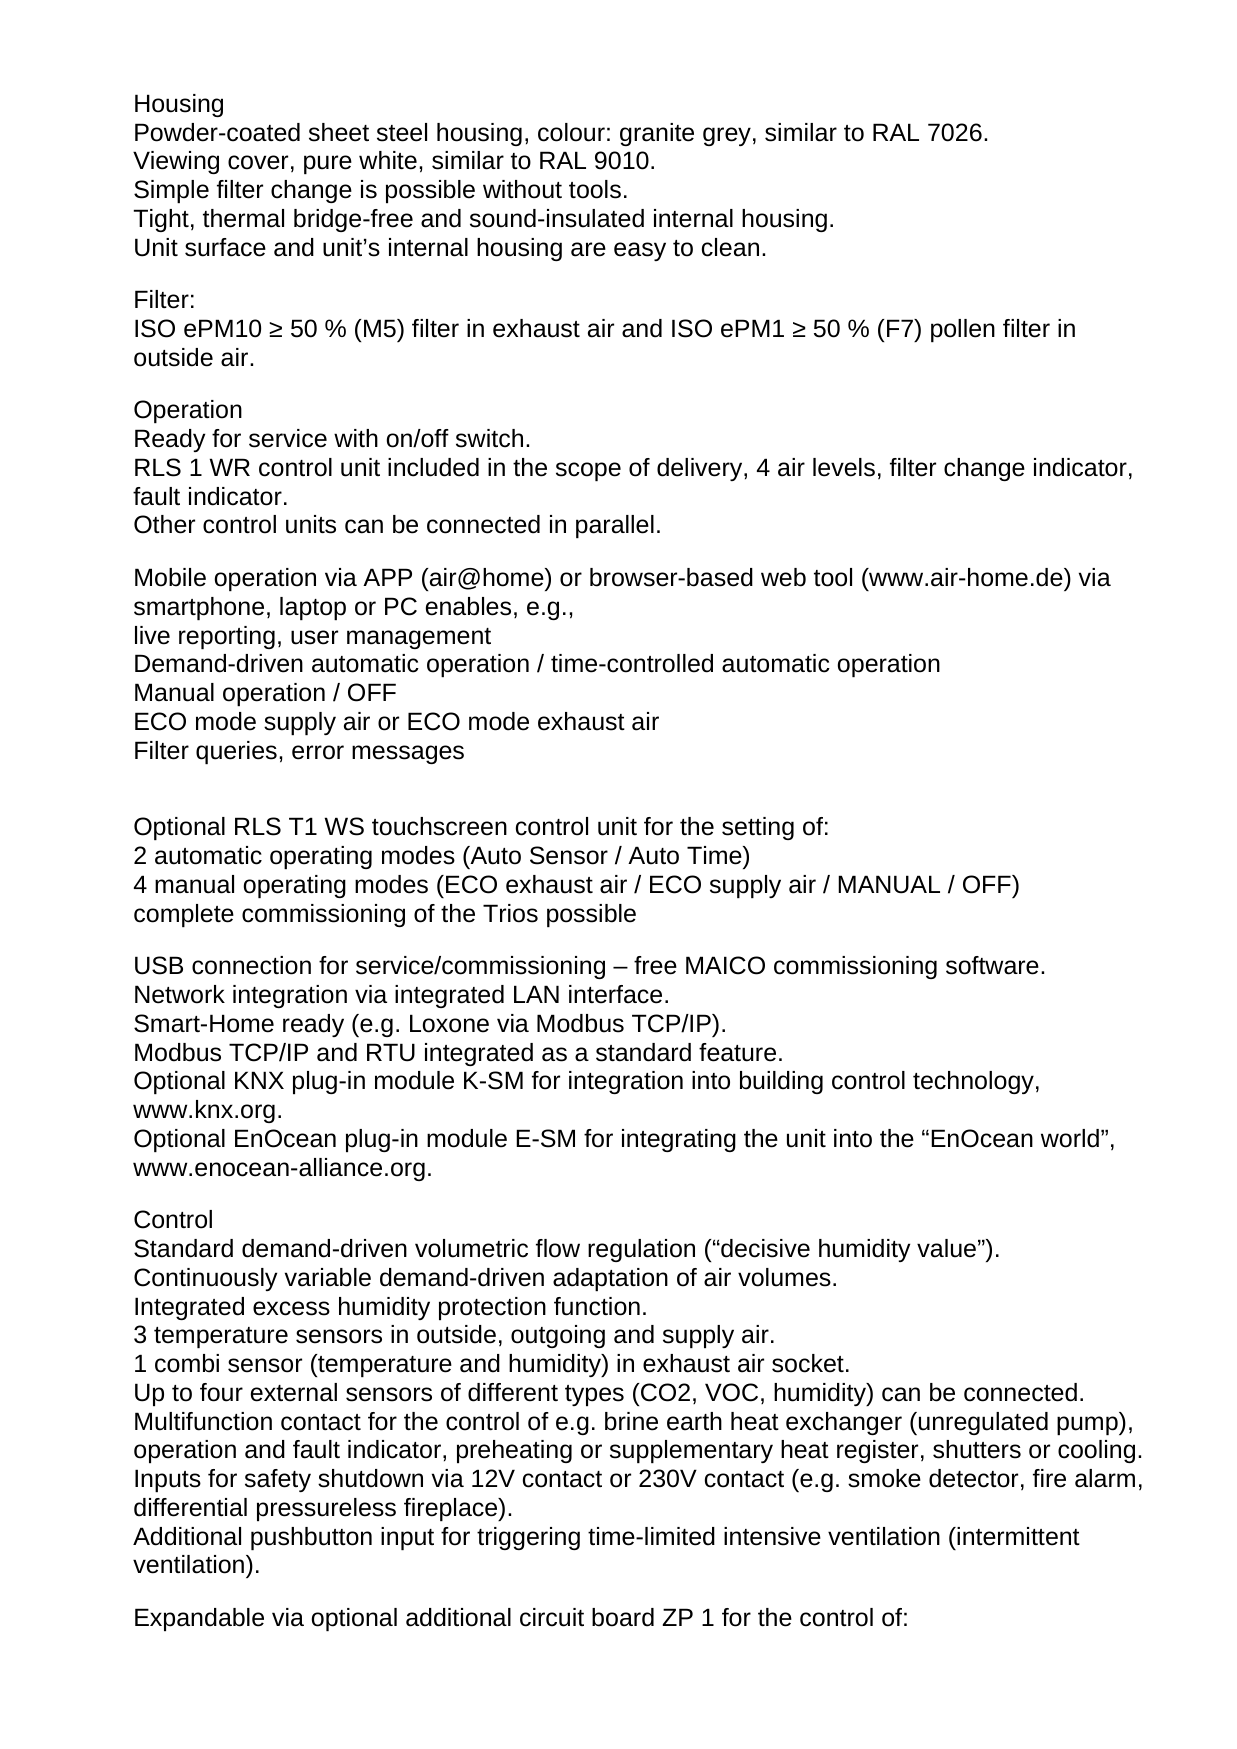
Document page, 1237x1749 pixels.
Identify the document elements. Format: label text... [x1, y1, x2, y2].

text Demand-driven automatic operation / time-controlled automatic operation [133, 649, 1148, 678]
text Ready for service with on/off switch. [133, 424, 1148, 453]
text Modbus TCP/IP and RTU integrated as a standard feature. [133, 1037, 1148, 1066]
text Integrated excess humidity protection function. [133, 1291, 1148, 1320]
text Simple filter change is possible without tools. [133, 175, 1148, 204]
text Optional EnOcean plug-in module E-SM for integrating the unit into the “EnOcean world”, www.enocean-alliance.org. [133, 1124, 1148, 1181]
text Filter: [133, 285, 1148, 314]
text 3 temperature sensors in outside, outgoing and supply air. [133, 1320, 1148, 1349]
text 1 combi sensor (temperature and humidity) in exhaust air socket. [133, 1349, 1148, 1378]
text Up to four external sensors of different types (CO2, VOC, humidity) can be connected. [133, 1378, 1148, 1406]
text 4 manual operating modes (ECO exhaust air / ECO supply air / MANUAL / OFF) [133, 870, 1148, 898]
text complete commissioning of the Trios possible [133, 898, 1148, 927]
text ECO mode supply air or ECO mode exhaust air [133, 707, 1148, 736]
text Unit surface and unit’s internal housing are easy to clean. [133, 232, 1148, 261]
text live reporting, user management [133, 621, 1148, 649]
text Manual operation / OFF [133, 678, 1148, 707]
text Additional pushbutton input for triggering time-limited intensive ventilation (intermittent ventilation). [133, 1521, 1148, 1579]
text Standard demand-driven volumetric flow regulation (“decisive humidity value”). [133, 1234, 1148, 1263]
text Optional KNX plug-in module K-SM for integration into building control technology, www.knx.org. [133, 1066, 1148, 1124]
text Other control units can be connected in parallel. [133, 510, 1148, 539]
text Optional RLS T1 WS touchscreen control unit for the setting of: [133, 812, 1148, 841]
text Continuously variable demand-driven adaptation of air volumes. [133, 1263, 1148, 1291]
text Filter queries, error messages [133, 736, 1148, 764]
text USB connection for service/commissioning – free MAICO commissioning software. [133, 951, 1148, 980]
text Mobile operation via APP (air@home) or browser-based web tool (www.air-home.de) via smartphone, laptop or PC enables, e.g., [133, 563, 1148, 621]
text 2 automatic operating modes (Auto Sensor / Auto Time) [133, 841, 1148, 870]
text Network integration via integrated LAN interface. [133, 980, 1148, 1009]
text Powder-coated sheet steel housing, colour: granite grey, similar to RAL 7026. [133, 117, 1148, 146]
text Smart-Home ready (e.g. Loxone via Modbus TCP/IP). [133, 1009, 1148, 1037]
text RLS 1 WR control unit included in the scope of delivery, 4 air levels, filter change indicator, fault indicator. [133, 453, 1148, 510]
text Housing [133, 89, 1148, 117]
text Control [133, 1205, 1148, 1234]
text Inputs for safety shutdown via 12V contact or 230V contact (e.g. smoke detector, fire alarm, differential pressureless fireplace). [133, 1464, 1148, 1521]
text ISO ePM10 ≥ 50 % (M5) filter in exhaust air and ISO ePM1 ≥ 50 % (F7) pollen filter in outside air. [133, 314, 1148, 371]
text Tight, thermal bridge-free and sound-insulated internal housing. [133, 204, 1148, 232]
text Viewing cover, pure white, similar to RAL 9010. [133, 146, 1148, 175]
text Multifunction contact for the control of e.g. brine earth heat exchanger (unregulated pump), operation and fault indicator, preheating or supplementary heat register, shutters or cooling. [133, 1406, 1148, 1464]
text Operation [133, 395, 1148, 424]
text Expandable via optional additional circuit board ZP 1 for the control of: [133, 1603, 1148, 1632]
